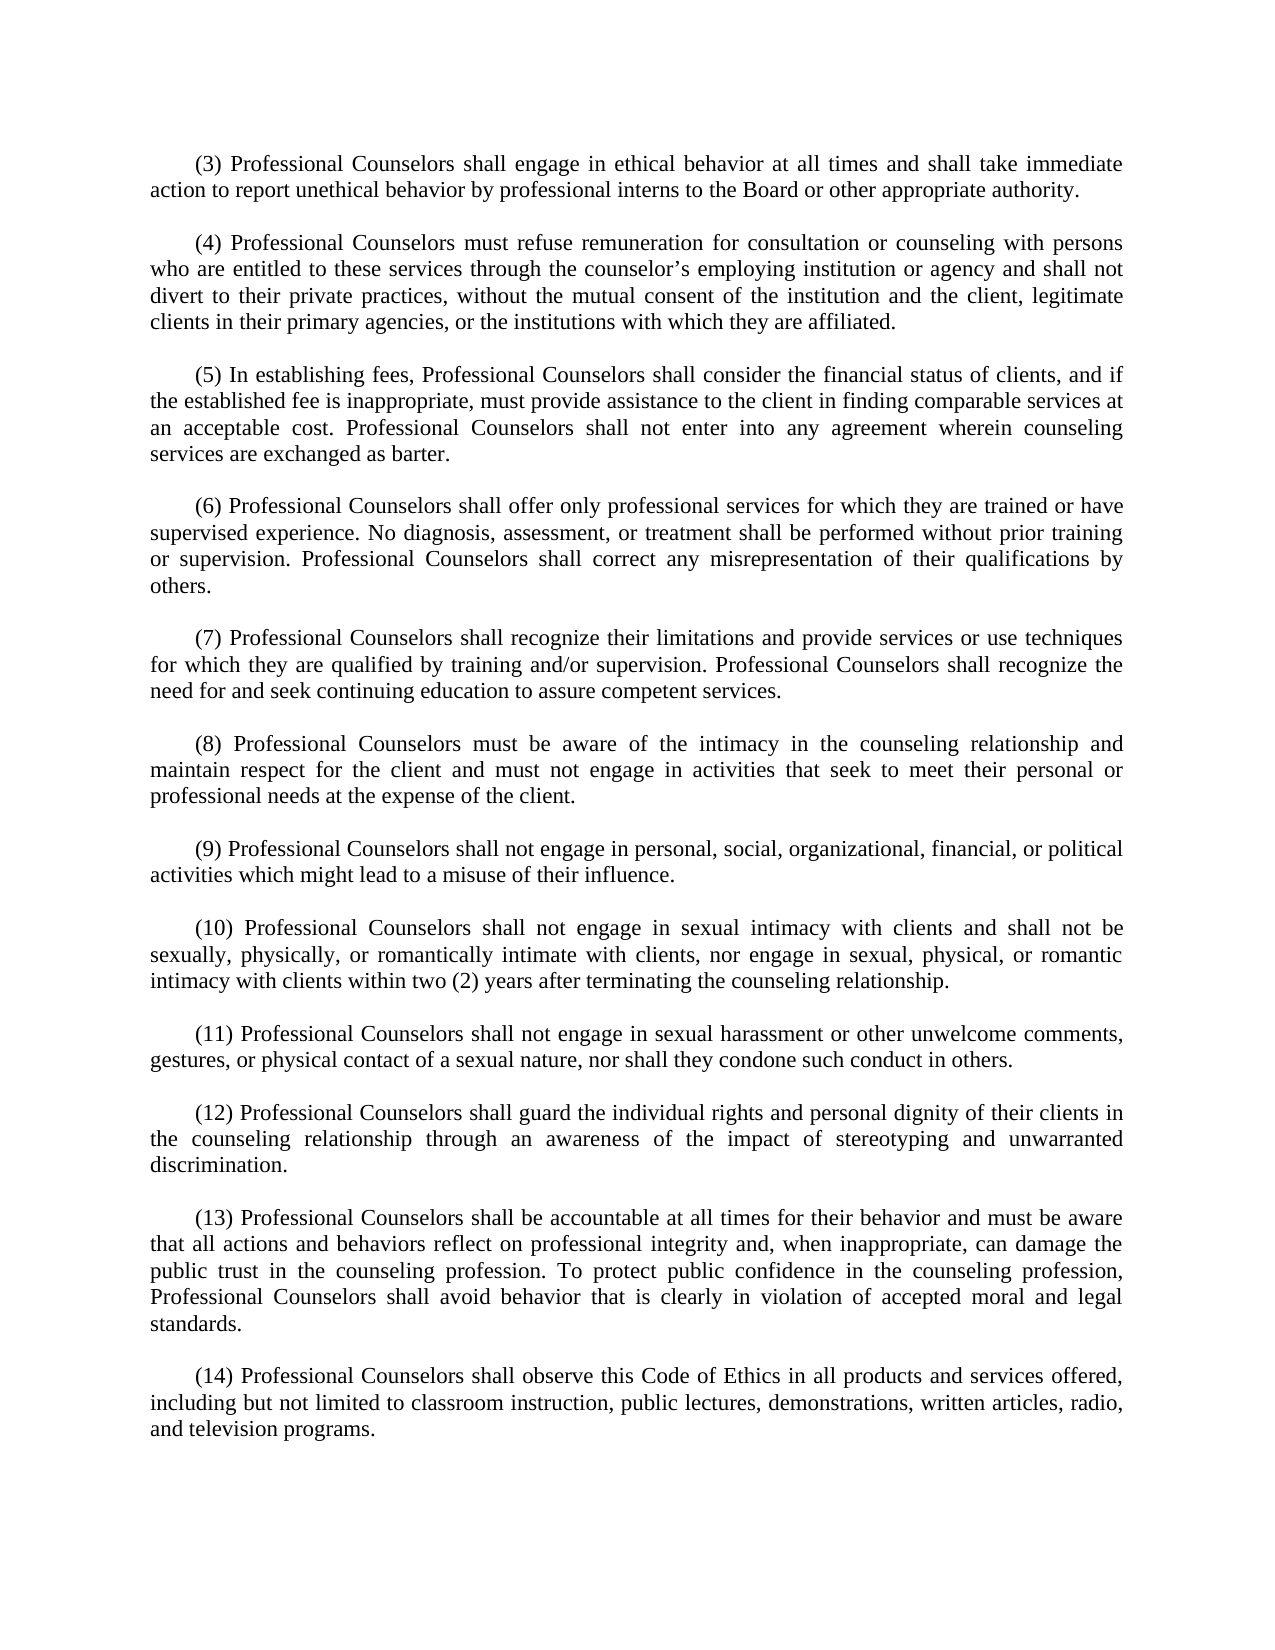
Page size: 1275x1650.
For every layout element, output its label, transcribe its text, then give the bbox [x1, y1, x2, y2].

text (3) Professional Counselors shall engage in ethical behavior at all times and shall take immediate action to report unethical behavior by professional interns to the Board or other appropriate authority. [150, 150, 1125, 203]
text (6) Professional Counselors shall offer only professional services for which they are trained or have supervised experience. No diagnosis, assessment, or treatment shall be performed without prior training or supervision. Professional Counselors shall correct any misrepresentation of their qualifications by others. [150, 493, 1125, 598]
text (14) Professional Counselors shall observe this Code of Ethics in all products and services offered, including but not limited to classroom instruction, public lectures, demonstrations, written articles, radio, and television programs. [150, 1362, 1125, 1441]
text (4) Professional Counselors must refuse remuneration for consultation or counseling with persons who are entitled to these services through the counselor’s employing institution or agency and shall not divert to their private practices, without the mutual consent of the institution and the client, legitimate clients in their primary agencies, or the institutions with which they are affiliated. [150, 229, 1125, 334]
text (13) Professional Counselors shall be accountable at all times for their behavior and must be aware that all actions and behaviors reflect on professional integrity and, when inappropriate, can damage the public trust in the counseling profession. To protect public confidence in the counseling profession, Professional Counselors shall avoid behavior that is clearly in violation of accepted moral and legal standards. [150, 1204, 1125, 1336]
text (10) Professional Counselors shall not engage in sexual intimacy with clients and shall not be sexually, physically, or romantically intimate with clients, nor engage in sexual, physical, or romantic intimacy with clients within two (2) years after terminating the counseling relationship. [150, 914, 1125, 993]
text (12) Professional Counselors shall guard the individual rights and personal dignity of their clients in the counseling relationship through an awareness of the impact of stereotyping and unwarranted discrimination. [150, 1099, 1125, 1178]
text (7) Professional Counselors shall recognize their limitations and provide services or use techniques for which they are qualified by training and/or supervision. Professional Counselors shall recognize the need for and seek continuing education to assure competent services. [150, 624, 1125, 703]
text (9) Professional Counselors shall not engage in personal, social, organizational, financial, or political activities which might lead to a misuse of their influence. [150, 835, 1125, 888]
text (5) In establishing fees, Professional Counselors shall consider the financial status of clients, and if the established fee is inappropriate, must provide assistance to the client in finding comparable services at an acceptable cost. Professional Counselors shall not enter into any agreement wherein counseling services are exchanged as barter. [150, 361, 1125, 466]
text (8) Professional Counselors must be aware of the intimacy in the counseling relationship and maintain respect for the client and must not engage in activities that seek to meet their personal or professional needs at the expense of the client. [150, 730, 1125, 809]
text (11) Professional Counselors shall not engage in sexual harassment or other unwelcome comments, gestures, or physical contact of a sexual nature, nor shall they condone such conduct in others. [150, 1020, 1125, 1072]
